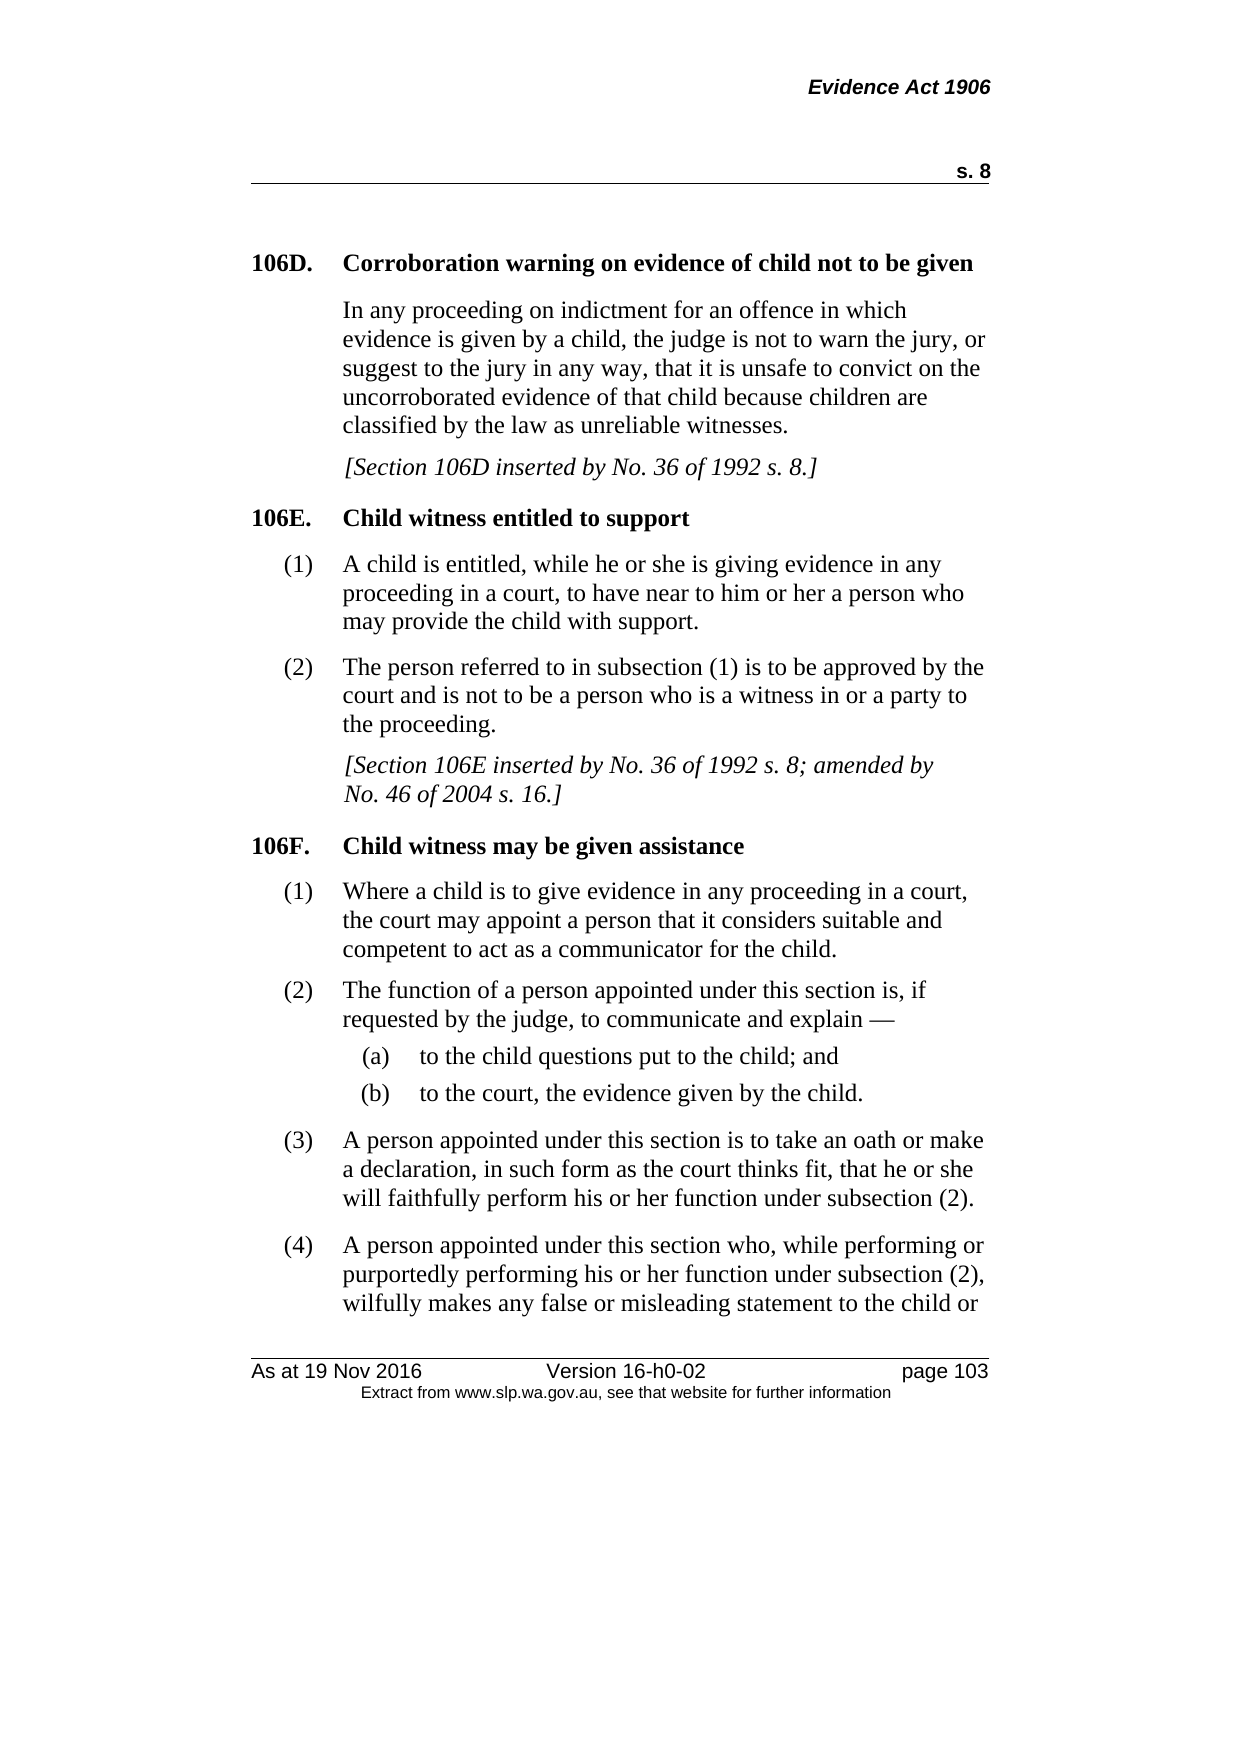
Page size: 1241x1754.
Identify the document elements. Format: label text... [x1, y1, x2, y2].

text (3) A person appointed under this section is to take an oath or make a declaration, in such form as the court thinks fit, that he or she will faithfully perform his or her function under subsection (2). [251, 1126, 989, 1212]
text [Section 106E inserted by No. 36 of 1992 s. 8; amended by No. 46 of 2004 s. 16.] [251, 751, 989, 808]
subtitle 106E. Child witness entitled to support [251, 503, 989, 532]
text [251, 1231, 989, 1317]
text (2) The function of a person appointed under this section is, if requested by the judge, to communicate and explain — [251, 975, 989, 1033]
subtitle 106D. Corroboration warning on evidence of child not to be given [251, 248, 989, 277]
text (1) Where a child is to give evidence in any proceeding in a court, the court may appoint a person that it considers suitable and competent to act as a communicator for the child. [251, 876, 989, 963]
subtitle 106F. Child witness may be given assistance [251, 831, 989, 860]
text In any proceeding on indictment for an offence in which evidence is given by a child, the judge is not to warn the jury, or suggest to the jury in any way, that it is unsafe to convict on the uncorroborated evidence of that child because children are classified by the law as unreliable witnesses. [251, 296, 989, 439]
text (2) The person referred to in subsection (1) is to be approved by the court and is not to be a person who is a witness in or a party to the proceeding. [251, 652, 989, 738]
text (b) to the court, the evidence given by the child. [251, 1078, 989, 1107]
text (1) A child is entitled, while he or she is giving evidence in any proceeding in a court, to have near to him or her a person who may provide the child with support. [251, 549, 989, 635]
text (a) to the child questions put to the child; and [251, 1041, 989, 1070]
text [Section 106D inserted by No. 36 of 1992 s. 8.] [251, 452, 989, 481]
